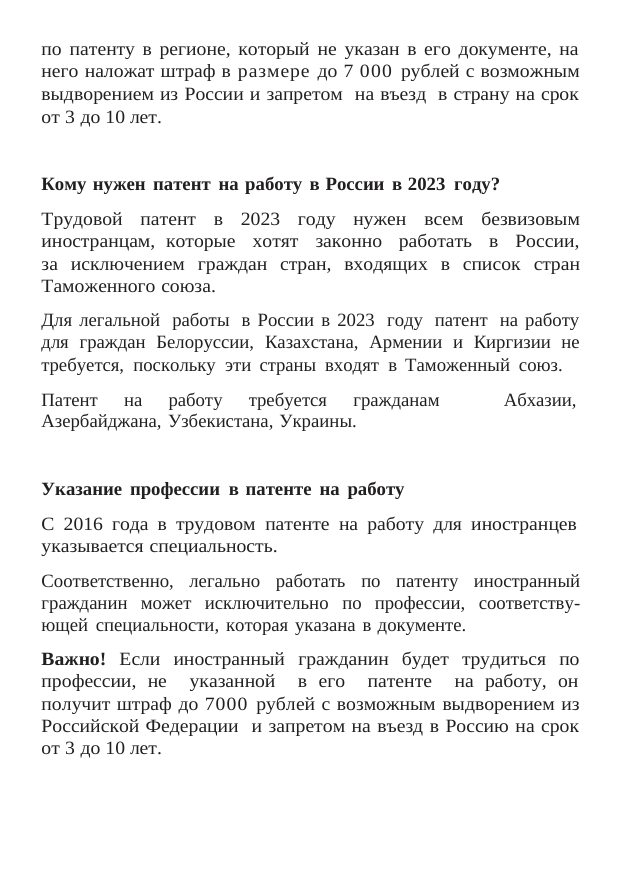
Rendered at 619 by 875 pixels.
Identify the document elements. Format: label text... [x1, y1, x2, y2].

subtitle Кому нужен патент на работу в России в 2023 году? [41, 173, 596, 195]
text Для легальной работы в России в 2023 году патент на работу для граждан Белоруссии, Казахстана, Армении и Киргизии не требуется, поскольку эти страны входят в Таможенный союз. [41, 309, 580, 375]
text по патенту в регионе, который не указан в его документе, на него наложат штраф в размере до 7 000 рублей с возможным выдворением из России и запретом на въезд в страну на срок от 3 до 10 лет. [41, 38, 580, 127]
text С 2016 года в трудовом патенте на работу для иностранцев указывается специальность. [41, 513, 577, 557]
text Соответственно, легально работать по патенту иностранный гражданин может исключительно по профессии, соответству- ющей специальности, которая указана в документе. [41, 569, 580, 635]
text Трудовой патент в 2023 году нужен всем безвизовым иностранцам, которые хотят законно работать в России, за исключением граждан стран, входящих в список стран Таможенного союза. [41, 208, 580, 296]
text Важно! Если иностранный гражданин будет трудиться по профессии, не указанной в его патенте на работу, он получит штраф до 7000 рублей с возможным выдворением из Российской Федерации и запретом на въезд в Россию на срок от 3 до 10 лет. [41, 648, 580, 758]
text Патент на работу требуется гражданам Абхазии, Азербайджана, Узбекистана, Украины. [41, 388, 577, 432]
subtitle Указание профессии в патенте на работу [41, 478, 596, 500]
